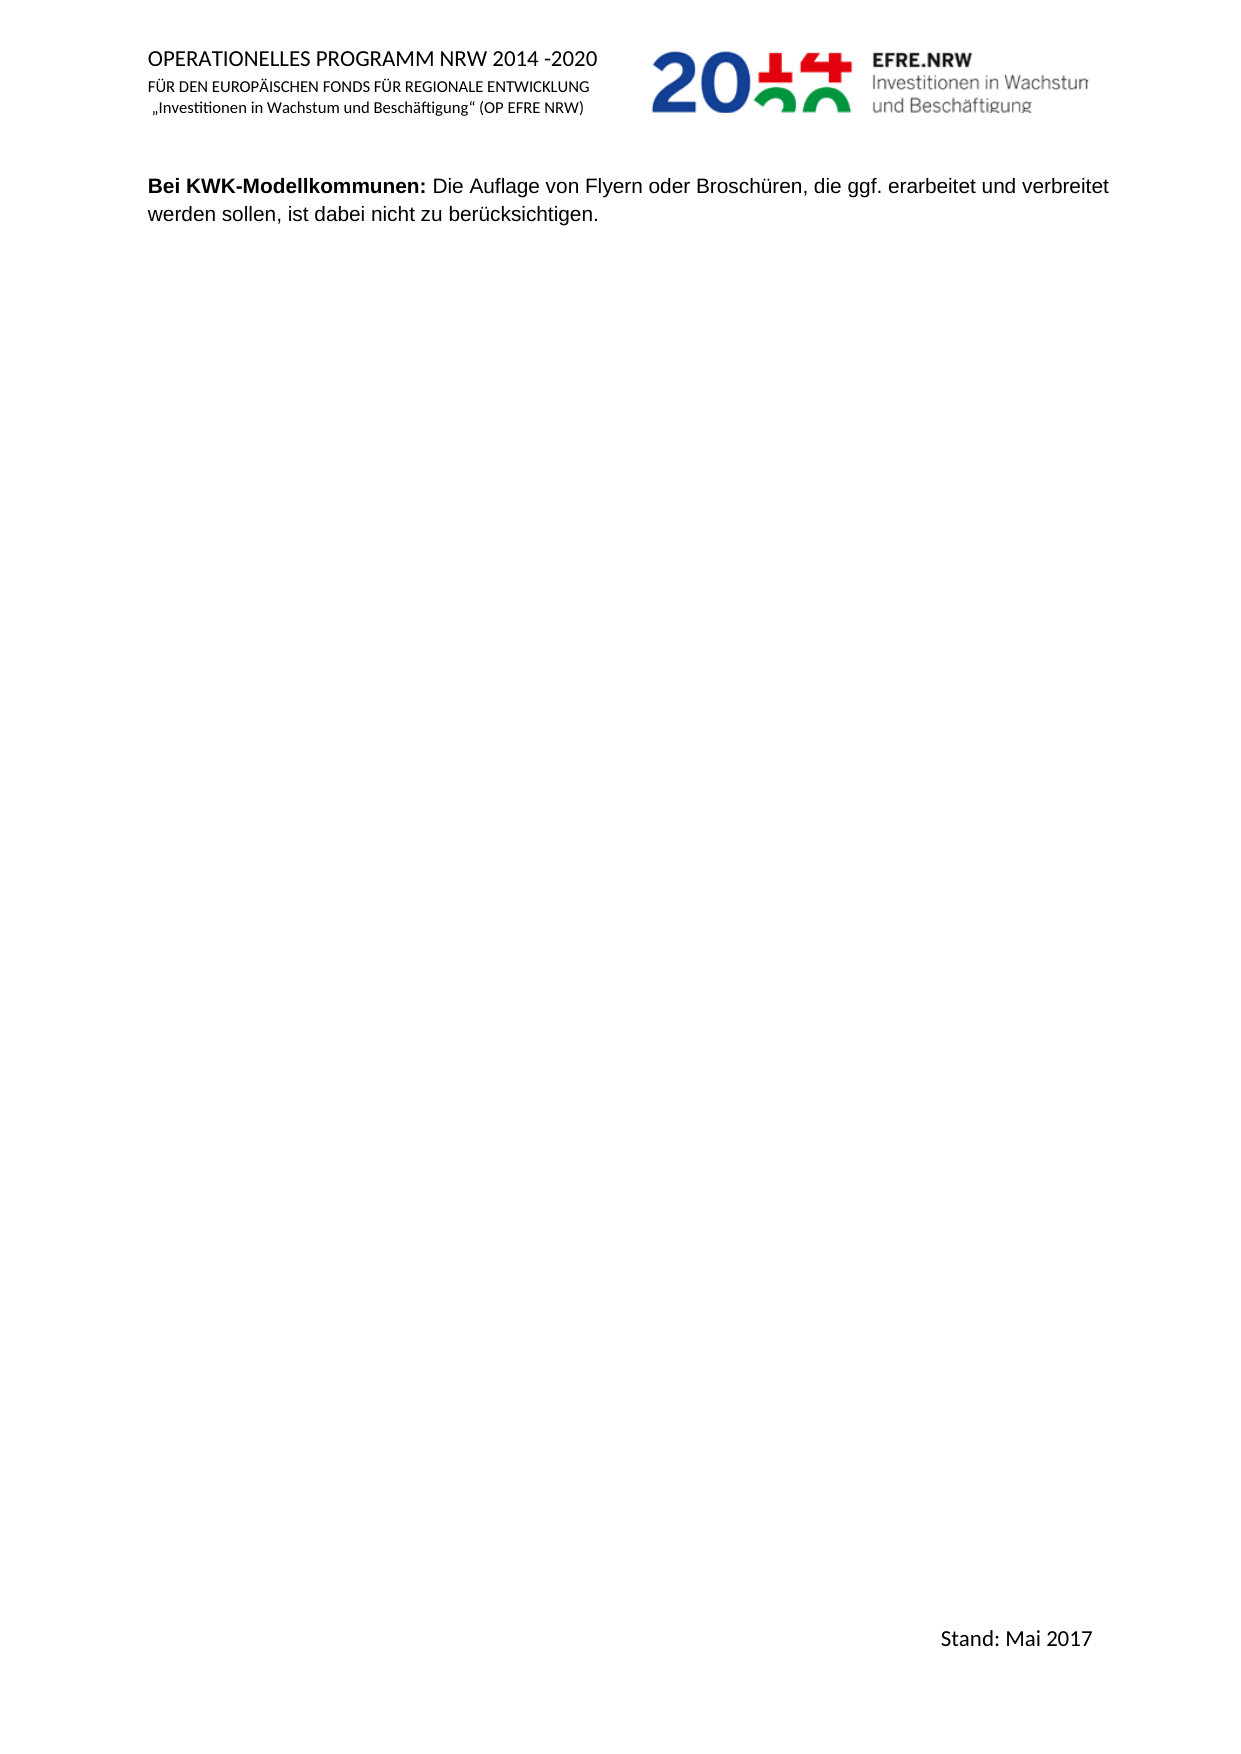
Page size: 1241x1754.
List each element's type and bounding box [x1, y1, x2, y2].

table_cell [136, 163, 1122, 296]
